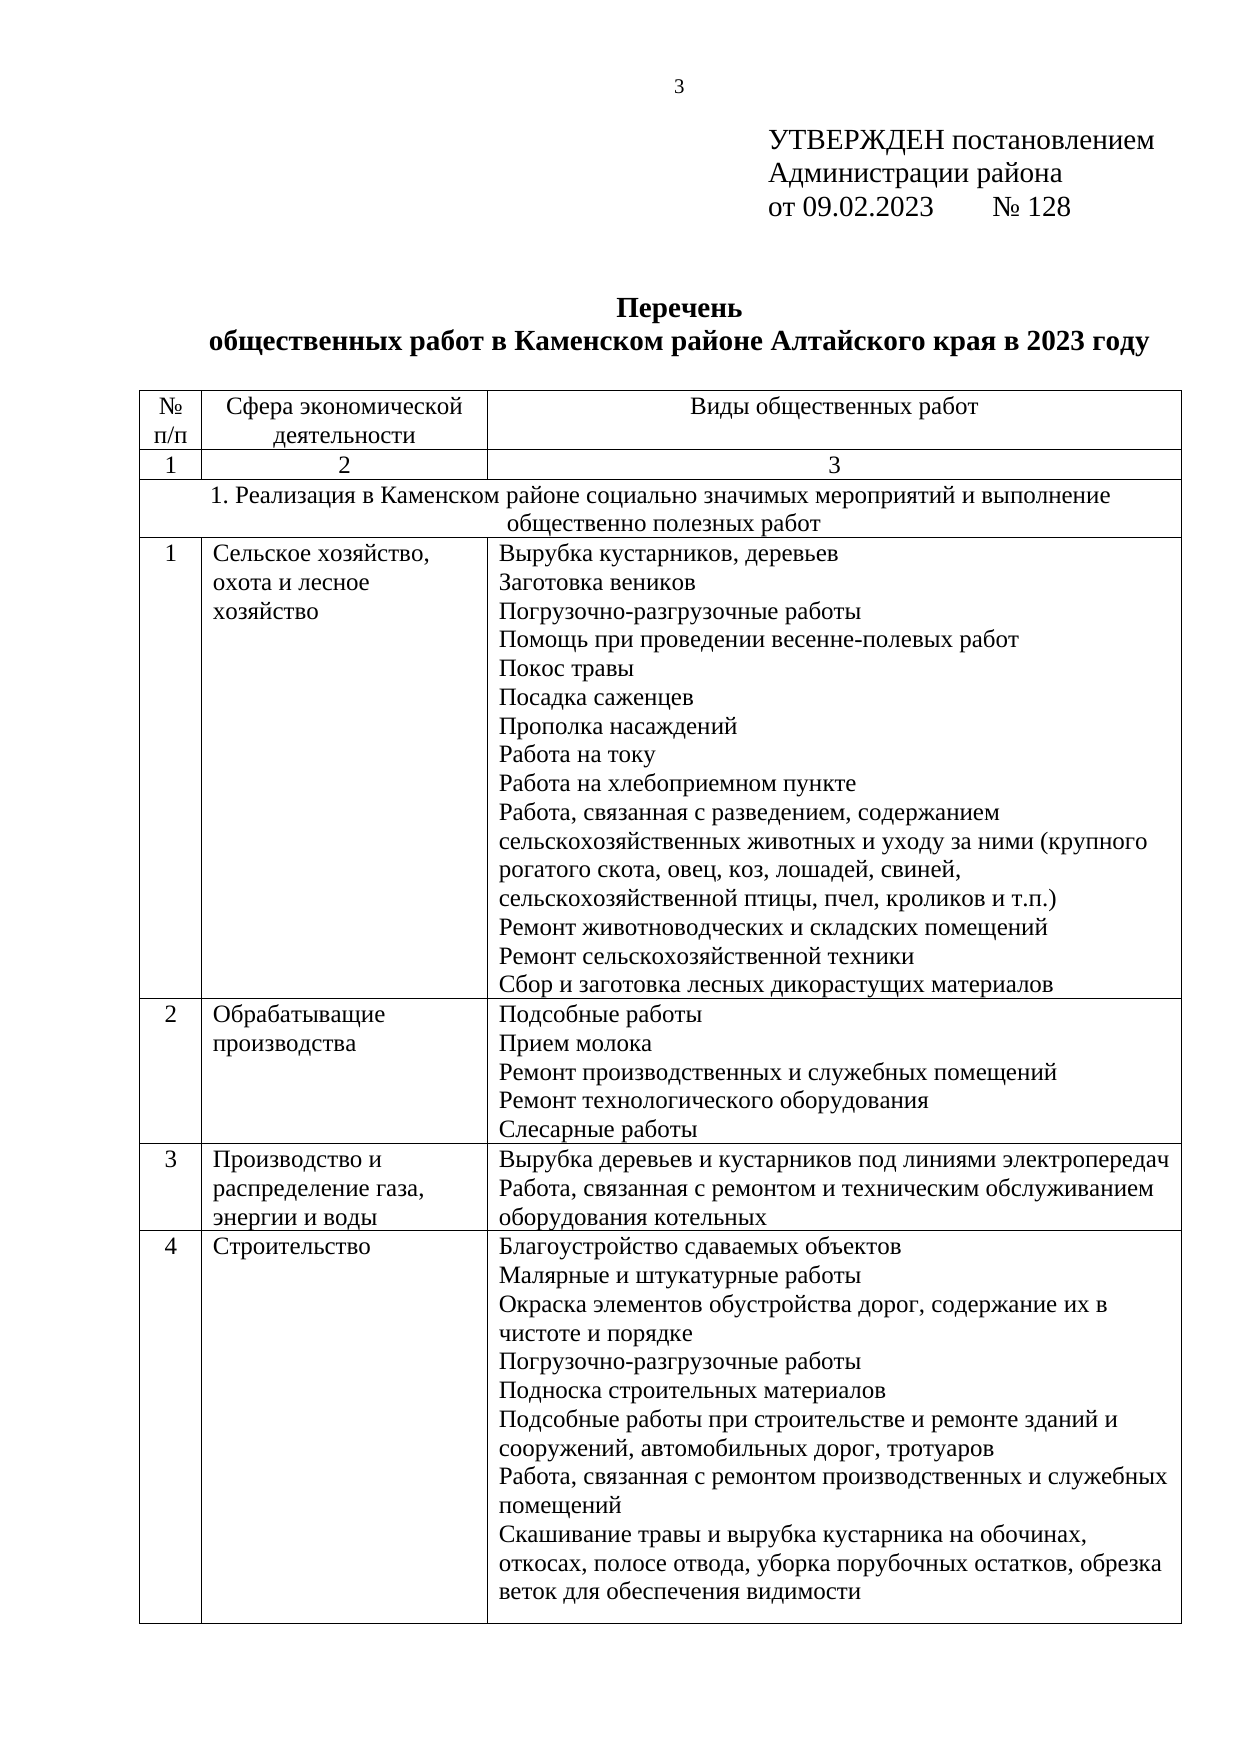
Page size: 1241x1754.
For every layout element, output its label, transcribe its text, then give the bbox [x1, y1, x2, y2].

table_cell 3 [140, 1144, 201, 1230]
table_cell Обрабатыващие производства [202, 999, 487, 1143]
table_cell Вырубка деревьев и кустарников под линиями электропередач Работа, связанная с ремонтом и техническим обслуживанием оборудования котельных [488, 1144, 1181, 1230]
table_cell 2 [140, 999, 201, 1143]
table_cell 1 [140, 450, 201, 479]
text УТВЕРЖДЕН постановлением Администрации района [768, 122, 1181, 189]
table_header Сфера экономической деятельности [202, 391, 487, 449]
table_cell 1 [140, 538, 201, 998]
table_header Виды общественных работ [488, 391, 1181, 449]
table_cell 1. Реализация в Каменском районе социально значимых мероприятий и выполнение общественно полезных работ [140, 480, 1181, 537]
table_cell Подсобные работы Прием молока Ремонт производственных и служебных помещений Ремонт технологического оборудования Слесарные работы [488, 999, 1181, 1143]
table_cell Сельское хозяйство, охота и лесное хозяйство [202, 538, 487, 998]
table_cell Строительство [202, 1231, 487, 1623]
table_cell Благоустройство сдаваемых объектов Малярные и штукатурные работы Окраска элементов обустройства дорог, содержание их в чистоте и порядке Погрузочно-разгрузочные работы Подноска строительных материалов Подсобные работы при строительстве и ремонте зданий и сооружений, автомобильных дорог, тротуаров Работа, связанная с ремонтом производственных и служебных помещений Скашивание травы и вырубка кустарника на обочинах, откосах, полосе отвода, уборка порубочных остатков, обрезка веток для обеспечения видимости [488, 1231, 1181, 1623]
table_cell Производство и распределение газа, энергии и воды [202, 1144, 487, 1230]
text Перечень [177, 290, 1181, 323]
table_cell 2 [202, 450, 487, 479]
table_cell 4 [140, 1231, 201, 1623]
table_header № п/п [140, 391, 201, 449]
text общественных работ в Каменском районе Алтайского края в 2023 году [177, 323, 1181, 357]
table_cell Вырубка кустарников, деревьев Заготовка веников Погрузочно-разгрузочные работы Помощь при проведении весенне-полевых работ Покос травы Посадка саженцев Прополка насаждений Работа на току Работа на хлебоприемном пункте Работа, связанная с разведением, содержанием сельскохозяйственных животных и уходу за ними (крупного рогатого скота, овец, коз, лошадей, свиней, сельскохозяйственной птицы, пчел, кроликов и т.п.) Ремонт животноводческих и складских помещений Ремонт сельскохозяйственной техники Сбор и заготовка лесных дикорастущих материалов [488, 538, 1181, 998]
table_cell 3 [488, 450, 1181, 479]
text от 09.02.2023 № 128 [768, 189, 1181, 223]
